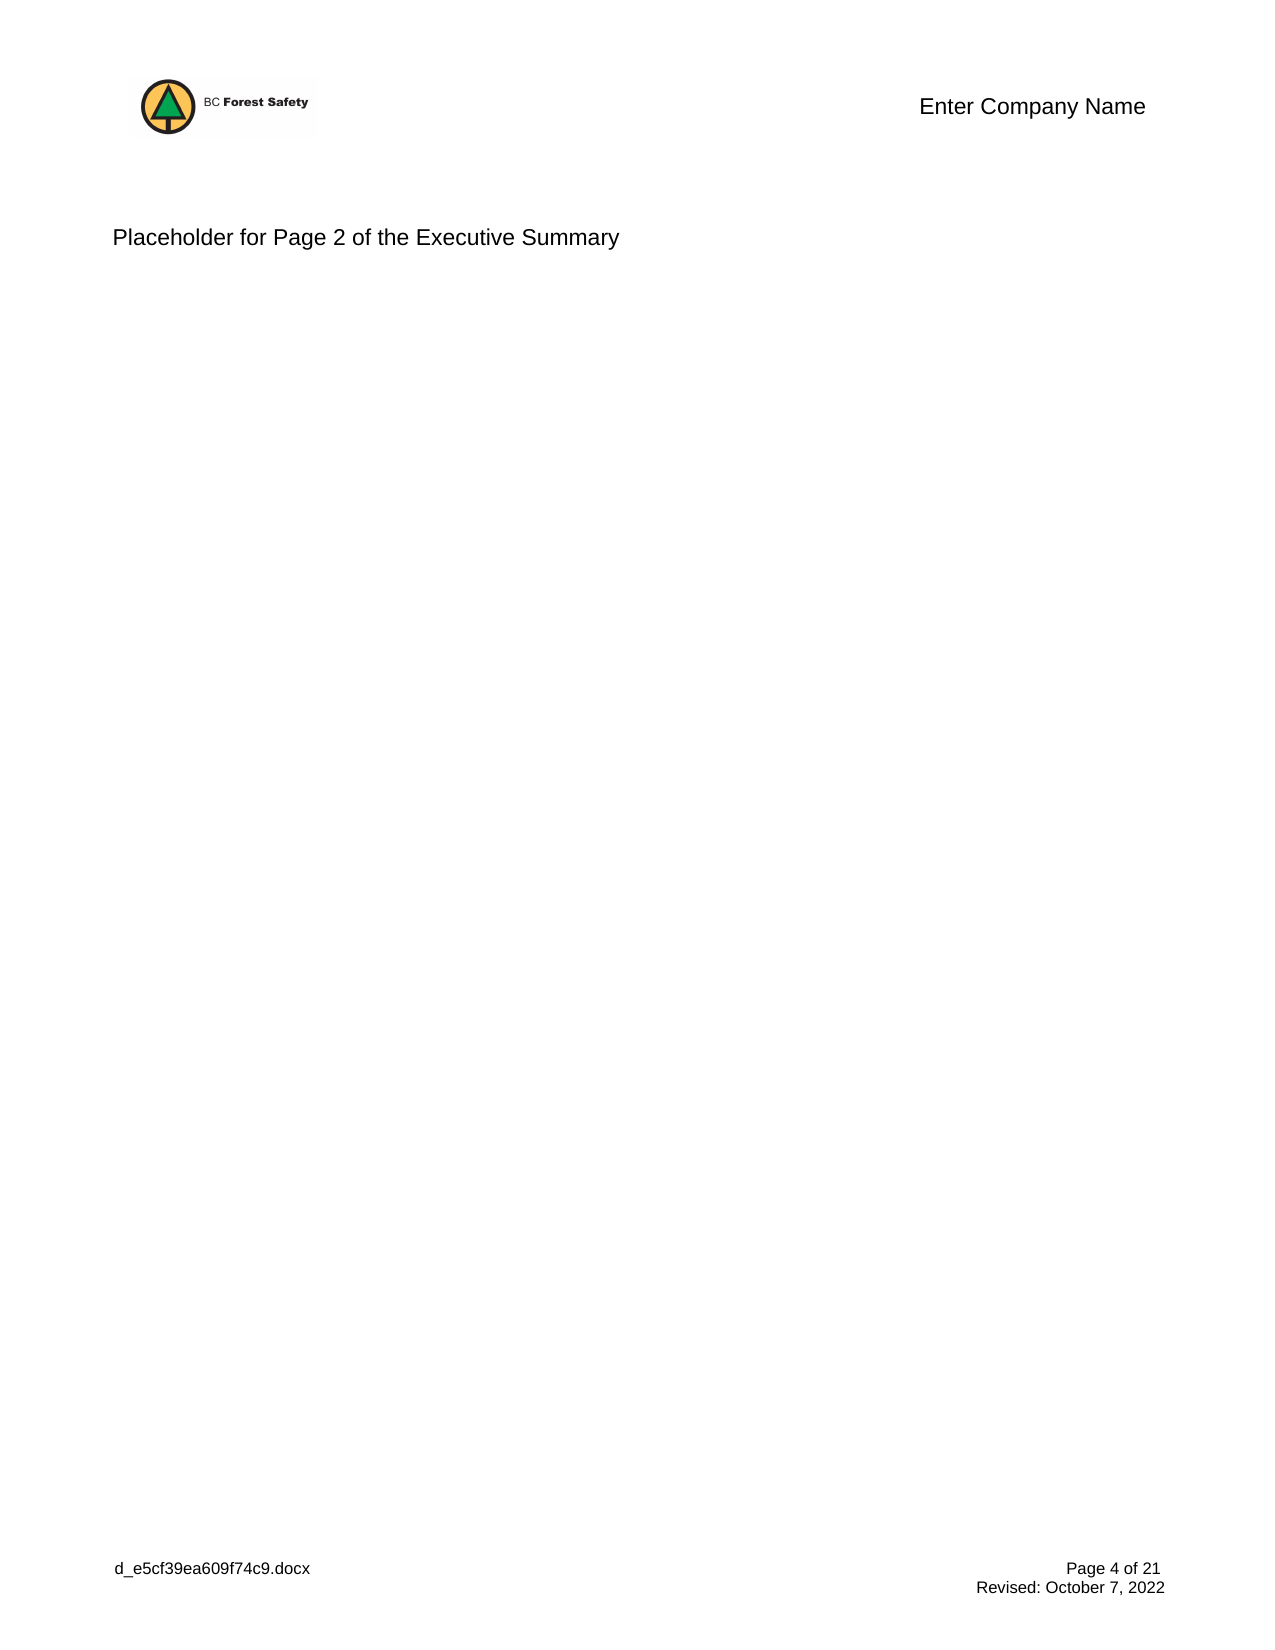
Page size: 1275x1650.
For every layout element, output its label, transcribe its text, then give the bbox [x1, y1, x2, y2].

list Placeholder for Page 2 of the Executive Summary [112, 223, 1162, 250]
picture [129, 75, 319, 138]
